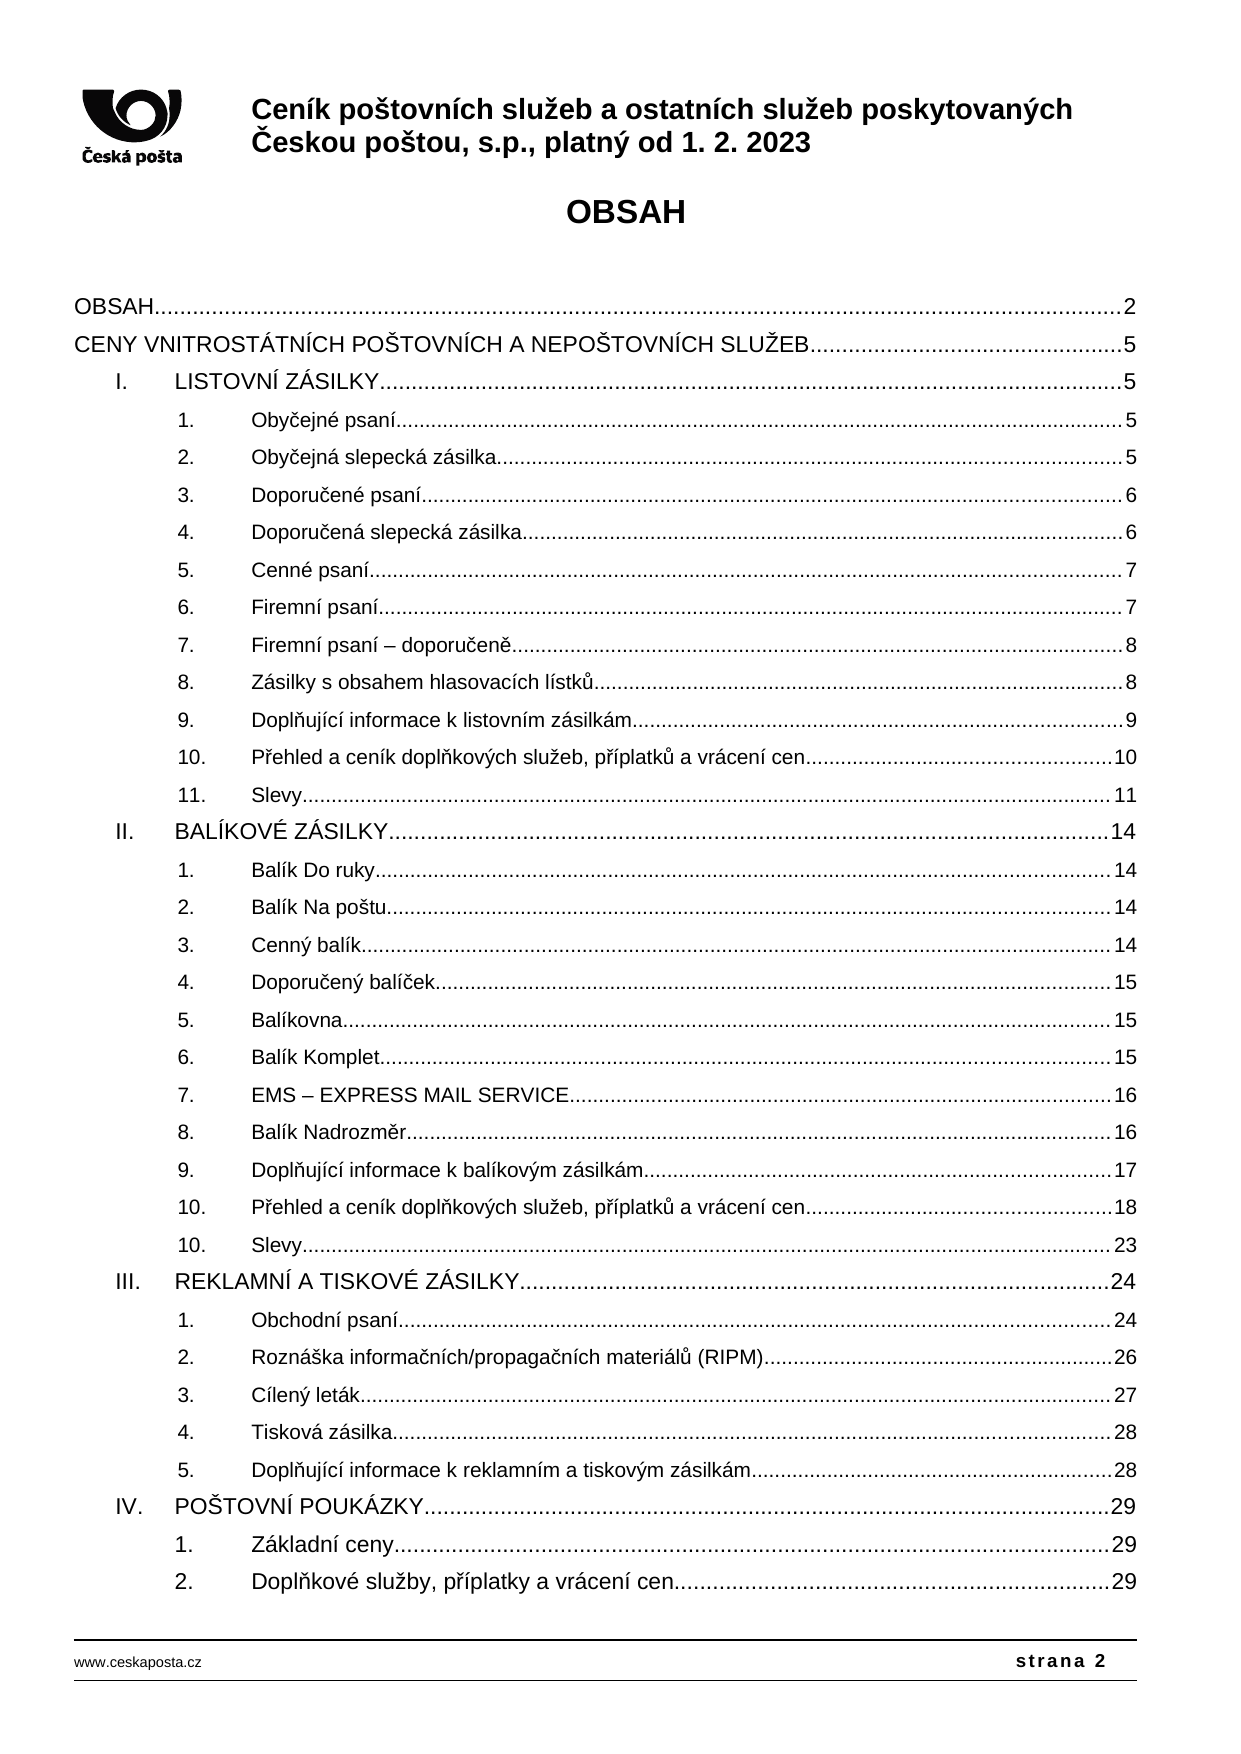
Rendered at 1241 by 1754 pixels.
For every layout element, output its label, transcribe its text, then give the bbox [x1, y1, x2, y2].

text 8. Zásilky s obsahem hlasovacích lístků 8 [177, 668, 1166, 695]
text 3. Doporučené psaní 6 [177, 480, 1166, 507]
text IV. POŠTOVNÍ POUKÁZKY 29 [115, 1493, 1137, 1520]
text 4. Tisková zásilka 28 [177, 1418, 1166, 1445]
text 4. Doporučený balíček 15 [177, 968, 1166, 995]
text 11. Slevy 11 [177, 780, 1166, 807]
text 2. Roznáška informačních/propagačních materiálů (RIPM) 26 [177, 1343, 1166, 1370]
text II. BALÍKOVÉ ZÁSILKY 14 [115, 818, 1137, 845]
text 10. Přehled a ceník doplňkových služeb, příplatků a vrácení cen 10 [177, 743, 1166, 770]
text 2. Balík Na poštu 14 [177, 893, 1166, 920]
text 4. Doporučená slepecká zásilka 6 [177, 518, 1166, 545]
text 10. Slevy 23 [177, 1230, 1166, 1257]
text CENY VNITROSTÁTNÍCH POŠTOVNÍCH A NEPOŠTOVNÍCH SLUŽEB 5 [74, 330, 1137, 357]
text 10. Přehled a ceník doplňkových služeb, příplatků a vrácení cen 18 [177, 1193, 1166, 1220]
text 1. Obchodní psaní 24 [177, 1305, 1166, 1332]
text I. LISTOVNÍ ZÁSILKY 5 [115, 368, 1137, 395]
text 7. EMS – EXPRESS MAIL SERVICE 16 [177, 1080, 1166, 1107]
subtitle OBSAH [115, 192, 1137, 230]
text 2. Obyčejná slepecká zásilka 5 [177, 443, 1166, 470]
text 9. Doplňující informace k balíkovým zásilkám 17 [177, 1155, 1166, 1182]
text 6. Firemní psaní 7 [177, 593, 1166, 620]
text 7. Firemní psaní – doporučeně 8 [177, 630, 1166, 657]
text 5. Cenné psaní 7 [177, 555, 1166, 582]
text 6. Balík Komplet 15 [177, 1043, 1166, 1070]
text 3. Cílený leták 27 [177, 1380, 1166, 1407]
text 1. Balík Do ruky 14 [177, 855, 1166, 882]
text 1. Obyčejné psaní 5 [177, 405, 1166, 432]
text 5. Doplňující informace k reklamním a tiskovým zásilkám 28 [177, 1455, 1166, 1482]
text 1. Základní ceny 29 [174, 1530, 1166, 1557]
text OBSAH 2 [74, 293, 1137, 320]
text 2. Doplňkové služby, příplatky a vrácení cen 29 [174, 1568, 1166, 1595]
text 5. Balíkovna 15 [177, 1005, 1166, 1032]
text III. REKLAMNÍ A TISKOVÉ ZÁSILKY 24 [115, 1268, 1137, 1295]
text 3. Cenný balík 14 [177, 930, 1166, 957]
text 8. Balík Nadrozměr 16 [177, 1118, 1166, 1145]
text 9. Doplňující informace k listovním zásilkám 9 [177, 705, 1166, 732]
